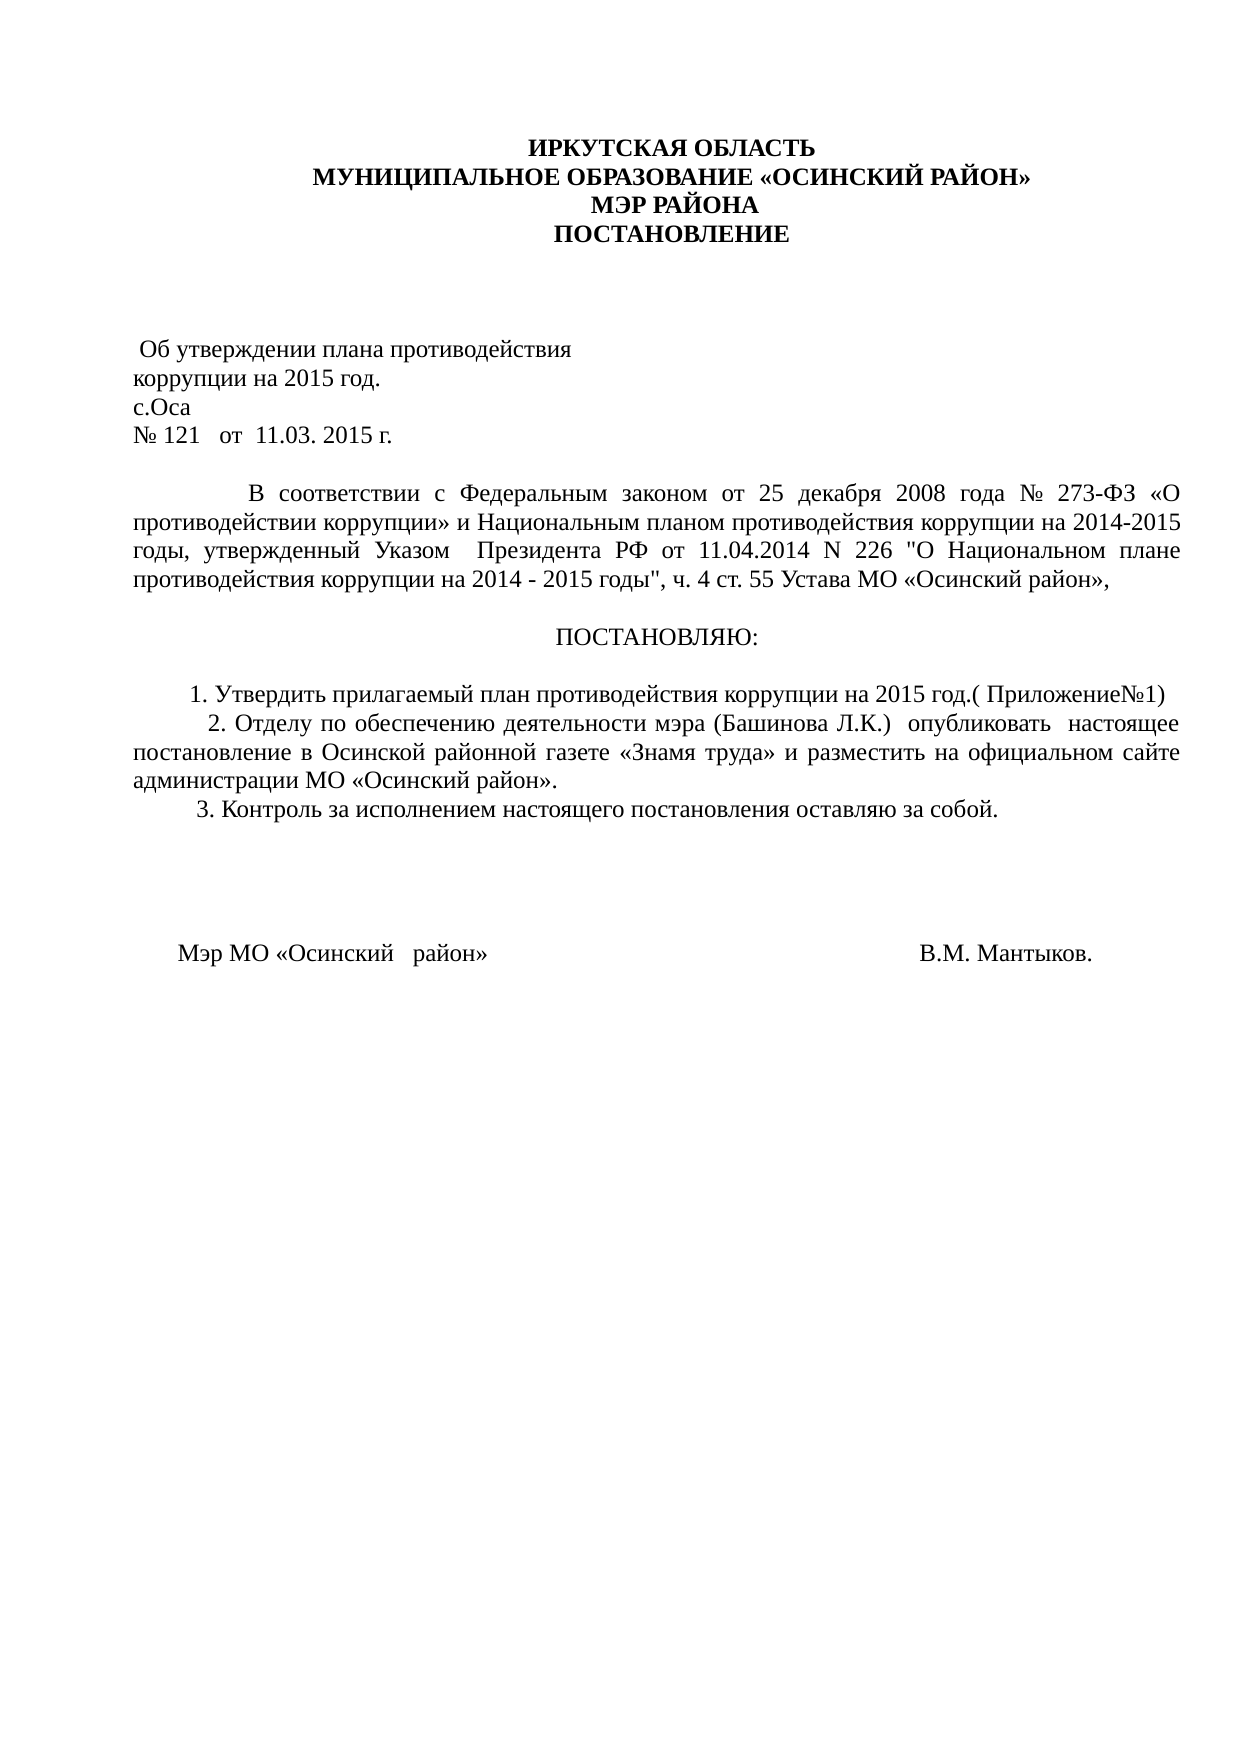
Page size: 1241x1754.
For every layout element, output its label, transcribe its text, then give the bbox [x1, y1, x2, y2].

text коррупции на 2015 год. [133, 363, 1211, 392]
text 2. Отделу по обеспечению деятельности мэра (Башинова Л.К.) опубликовать настоящее постановление в Осинской районной газете «Знамя труда» и разместить на официальном сайте администрации МО «Осинский район». [133, 708, 1181, 794]
text ИРКУТСКАЯ ОБЛАСТЬ [133, 133, 1211, 162]
text Об утверждении плана противодействия [133, 334, 1211, 363]
text МУНИЦИПАЛЬНОЕ ОБРАЗОВАНИЕ «ОСИНСКИЙ РАЙОН» [133, 162, 1211, 190]
text с.Оса [133, 392, 1211, 420]
text ПОСТАНОВЛЯЮ: [133, 622, 1181, 650]
text 3. Контроль за исполнением настоящего постановления оставляю за собой. [177, 794, 1181, 823]
text Мэр МО «Осинский район» В.М. Мантыков. [177, 938, 1196, 967]
text В соответствии с Федеральным законом от 25 декабря 2008 года № 273-ФЗ «О противодействии коррупции» и Национальным планом противодействия коррупции на 2014-2015 годы, утвержденный Указом Президента РФ от 11.04.2014 N 226 "О Национальном плане противодействия коррупции на 2014 - 2015 годы", ч. 4 ст. 55 Устава МО «Осинский район», [133, 478, 1181, 593]
text 1. Утвердить прилагаемый план противодействия коррупции на 2015 год.( Приложение№1) [133, 679, 1181, 708]
text ПОСТАНОВЛЕНИЕ [133, 219, 1211, 248]
text № 121 от 11.03. 2015 г. [133, 420, 1211, 449]
text МЭР РАЙОНА [133, 190, 1211, 219]
